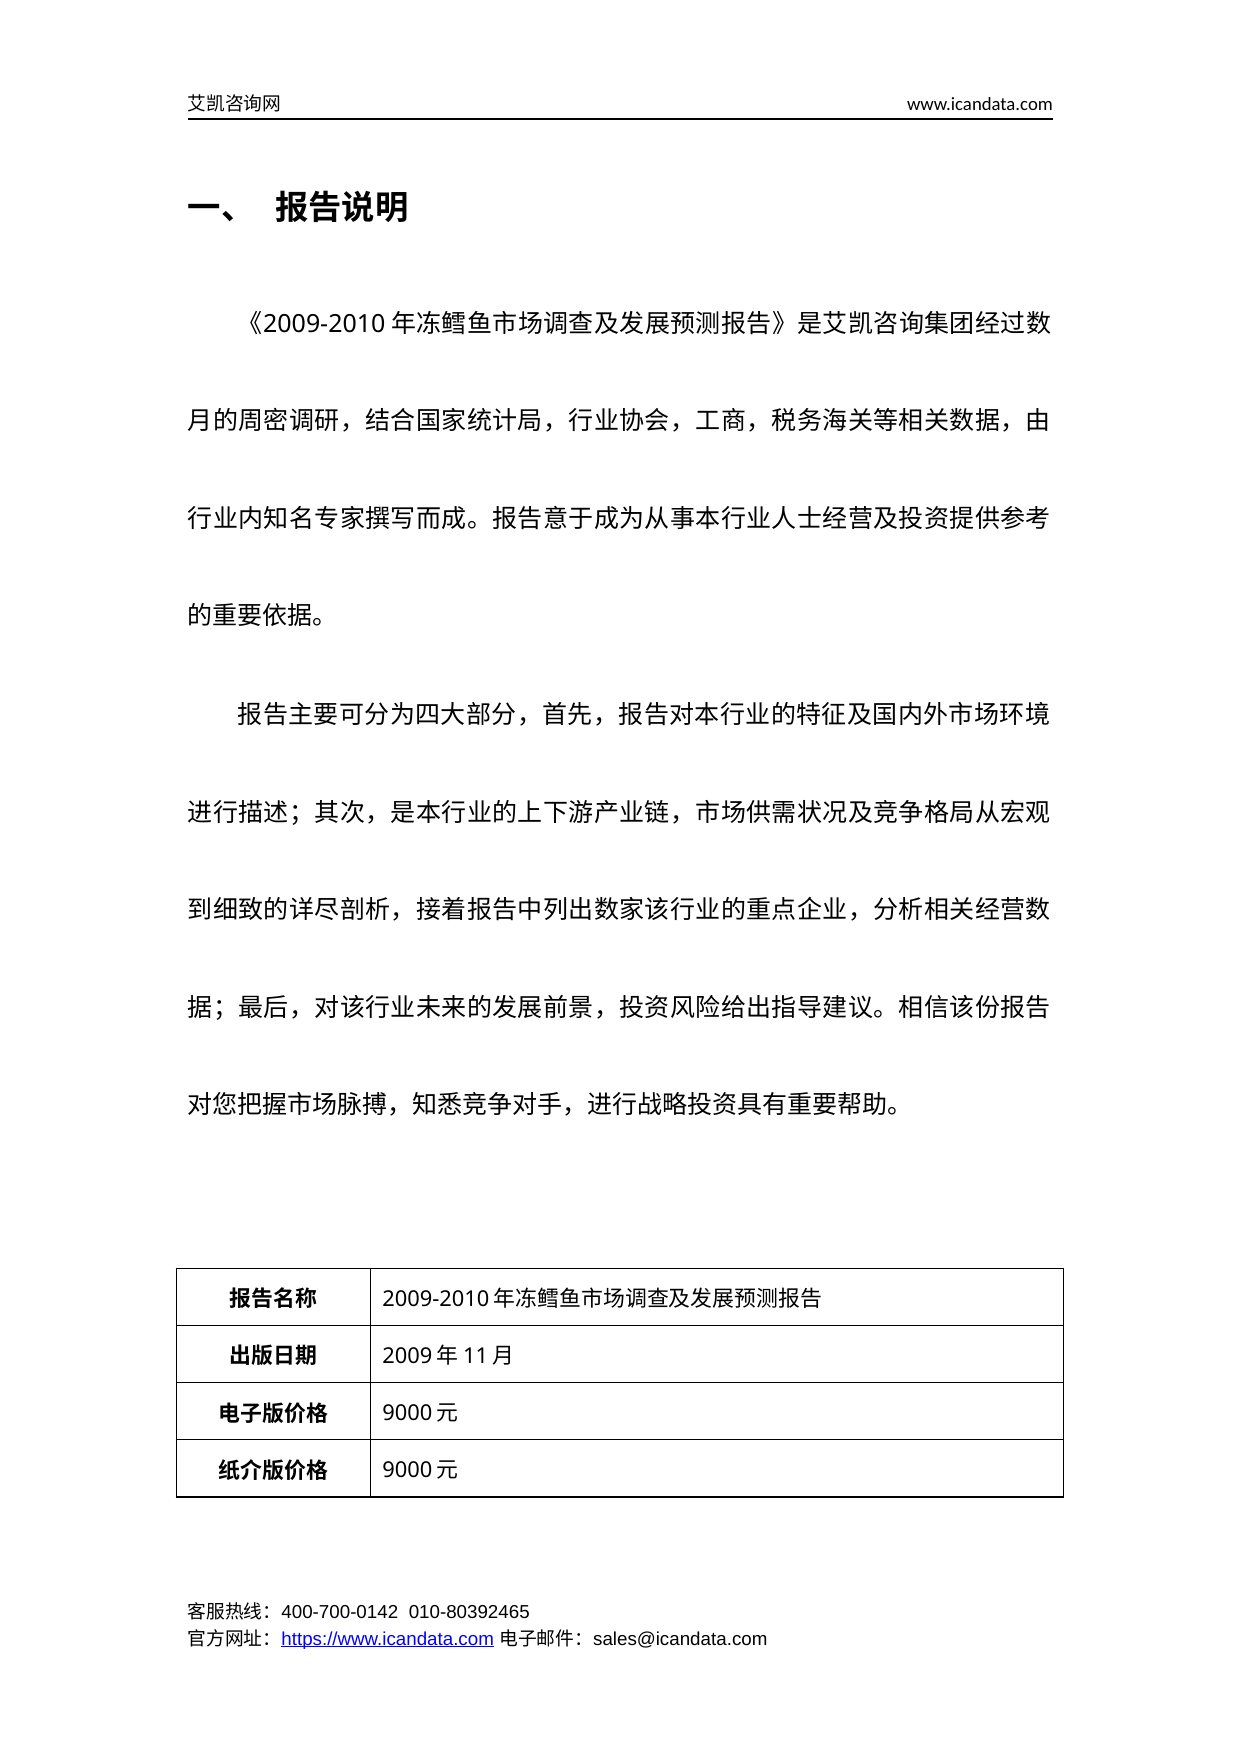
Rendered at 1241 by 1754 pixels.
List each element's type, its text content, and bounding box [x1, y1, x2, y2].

table_cell 9000元 [371, 1383, 1063, 1439]
table_cell 出版日期 [177, 1326, 370, 1382]
table_cell 电子版价格 [177, 1383, 370, 1439]
table_header 报告名称 [177, 1269, 370, 1325]
table_cell 9000元 [371, 1440, 1063, 1496]
text 《2009-2010年冻鳕鱼市场调查及发展预测报告》是艾凯咨询集团经过数月的周密调研，结合国家统计局，行业协会，工商，税务海关等相关数据，由行业内知名专家撰写而成。报告意于成为从事本行业人士经营及投资提供参考的重要依据。 [187, 289, 1053, 646]
subtitle 报告说明 [187, 172, 1053, 237]
table_cell 纸介版价格 [177, 1440, 370, 1496]
table_header 2009-2010年冻鳕鱼市场调查及发展预测报告 [371, 1269, 1063, 1325]
table_cell 2009年11月 [371, 1326, 1063, 1382]
text 报告主要可分为四大部分，首先，报告对本行业的特征及国内外市场环境进行描述；其次，是本行业的上下游产业链，市场供需状况及竞争格局从宏观到细致的详尽剖析，接着报告中列出数家该行业的重点企业，分析相关经营数据；最后，对该行业未来的发展前景，投资风险给出指导建议。相信该份报告对您把握市场脉搏，知悉竞争对手，进行战略投资具有重要帮助。 [187, 681, 1053, 1136]
